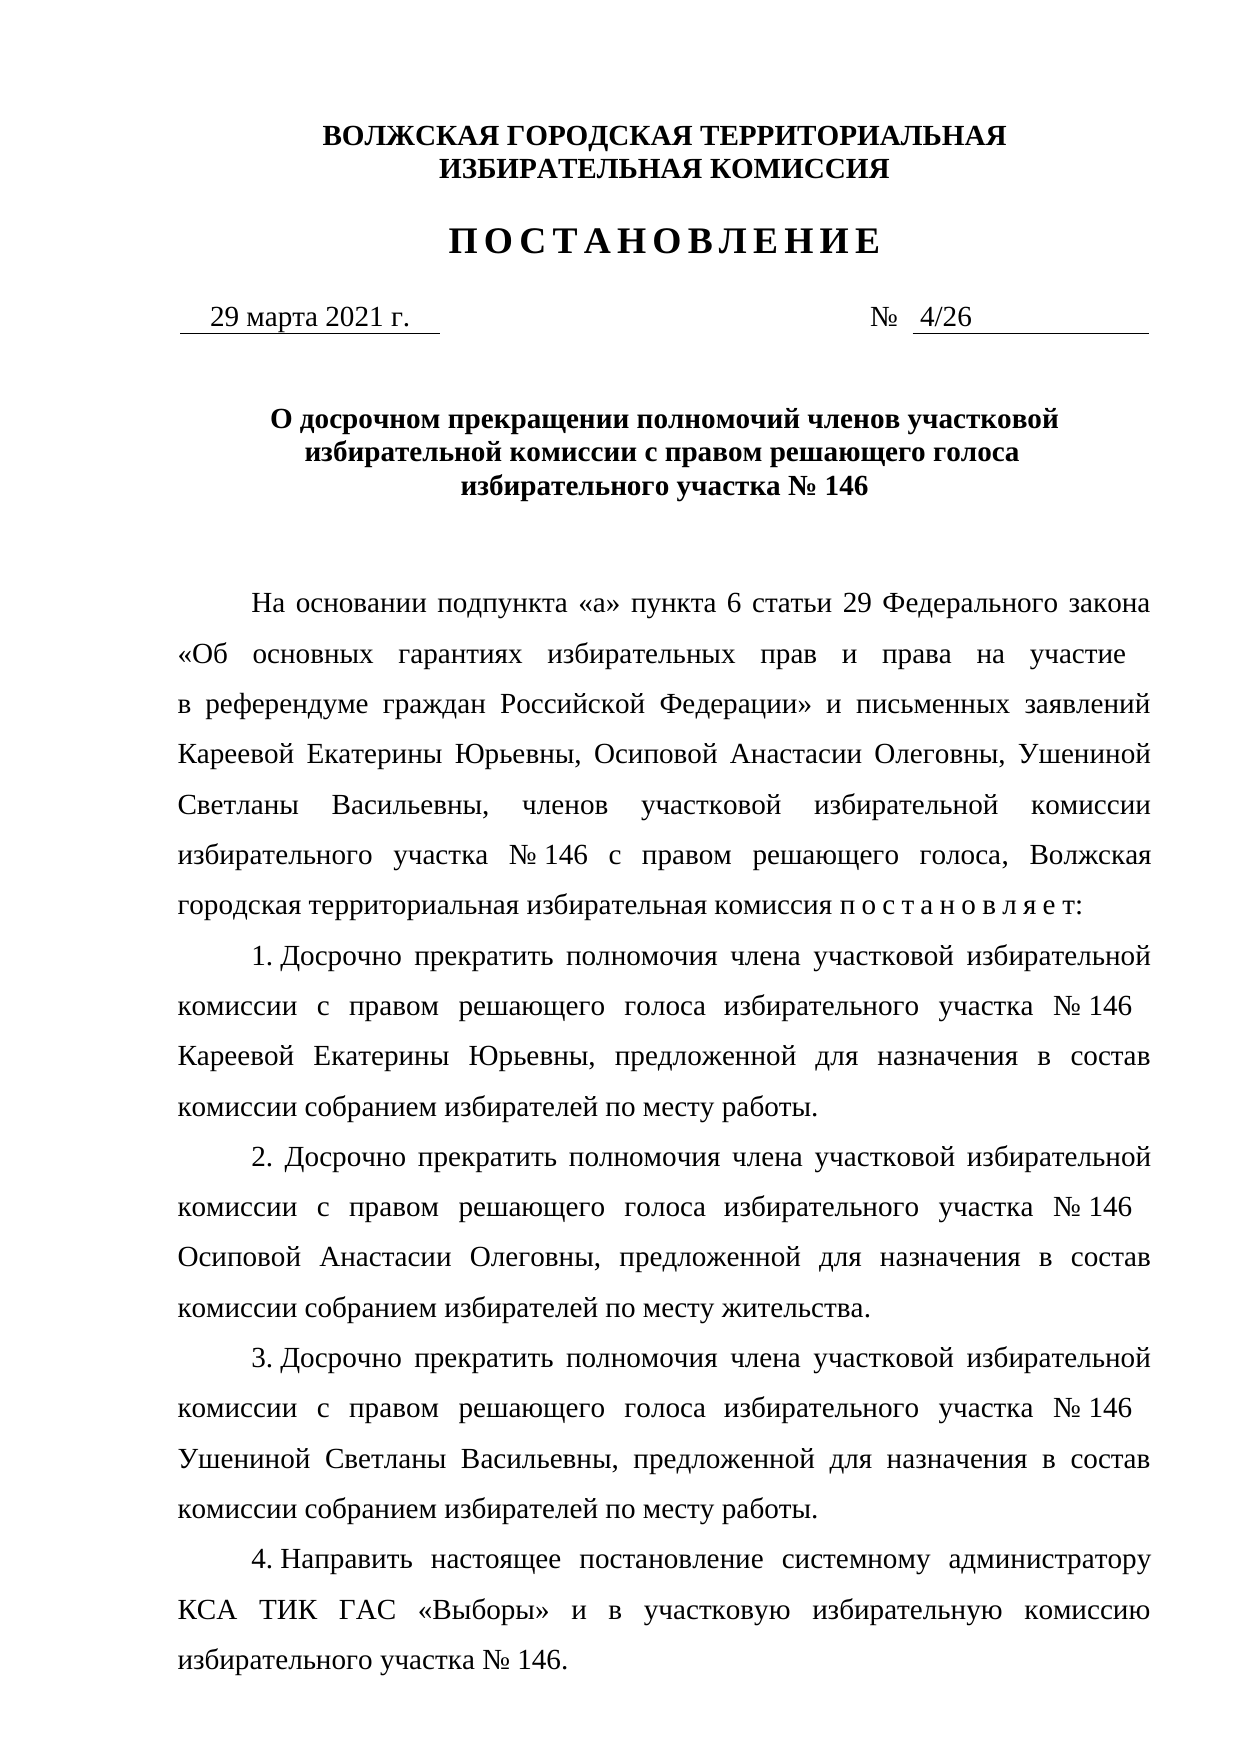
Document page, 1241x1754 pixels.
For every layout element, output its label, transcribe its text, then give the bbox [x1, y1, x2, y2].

text ИЗБИРАТЕЛЬНАЯ КОМИССИЯ [177, 152, 1152, 185]
text На основании подпункта «а» пункта 6 статьи 29 Федерального закона «Об основных гарантиях избирательных прав и права на участие в референдуме граждан Российской Федерации» и письменных заявлений Кареевой Екатерины Юрьевны, Осиповой Анастасии Олеговны, Ушениной Светланы Васильевны, членов участковой избирательной комиссии избирательного участка № 146 с правом решающего голоса, Волжская городская территориальная избирательная комиссия постановляет: [177, 586, 1152, 921]
text ВОЛЖСКАЯ ГОРОДСКАЯ ТЕРРИТОРИАЛЬНАЯ [177, 118, 1152, 152]
text 2. Досрочно прекратить полномочия члена участковой избирательной комиссии с правом решающего голоса избирательного участка № 146 Осиповой Анастасии Олеговны, предложенной для назначения в состав комиссии собранием избирателей по месту жительства. [177, 1139, 1152, 1323]
text ПОСТАНОВЛЕНИЕ [177, 219, 1152, 262]
text 1. Досрочно прекратить полномочия члена участковой избирательной комиссии с правом решающего голоса избирательного участка № 146 Кареевой Екатерины Юрьевны, предложенной для назначения в состав комиссии собранием избирателей по месту работы. [177, 938, 1152, 1122]
table_header 29 марта 2021 г. [180, 262, 440, 333]
table_header № [440, 262, 912, 333]
text О досрочном прекращении полномочий членов участковой избирательной комиссии с правом решающего голоса избирательного участка № 146 [177, 401, 1152, 502]
text 4. Направить настоящее постановление системному администратору КСА ТИК ГАС «Выборы» и в участковую избирательную комиссию избирательного участка № 146. [177, 1541, 1152, 1676]
table_header 4/26 [913, 262, 1149, 333]
text 3. Досрочно прекратить полномочия члена участковой избирательной комиссии с правом решающего голоса избирательного участка № 146 Ушениной Светланы Васильевны, предложенной для назначения в состав комиссии собранием избирателей по месту работы. [177, 1340, 1152, 1525]
